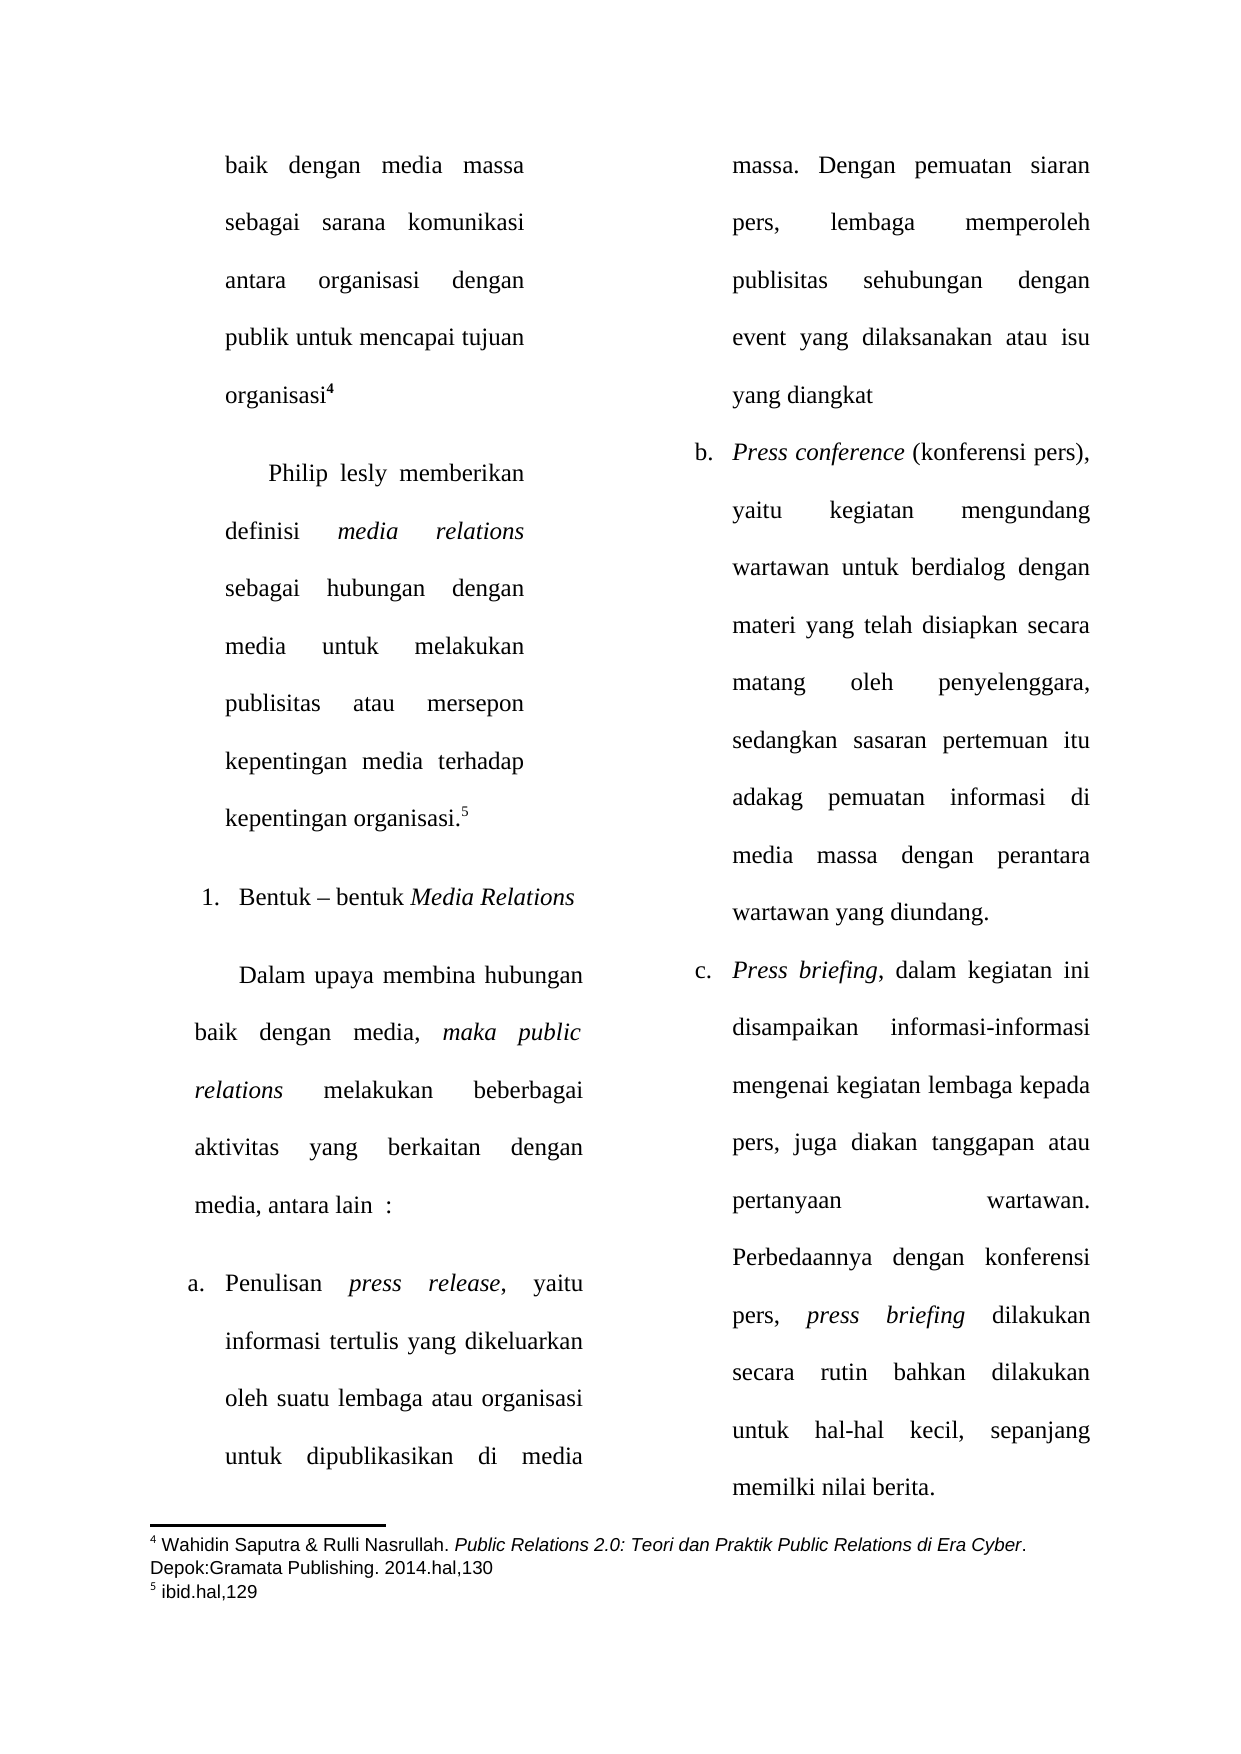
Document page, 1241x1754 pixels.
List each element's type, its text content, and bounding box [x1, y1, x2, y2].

list Press briefing, dalam kegiatan ini disampaikan informasi-informasi mengenai kegiatan lembaga kepada pers, juga diakan tanggapan atau pertanyaan wartawan. Perbedaannya dengan konferensi pers, press briefing dilakukan secara rutin bahkan dilakukan untuk hal-hal kecil, sepanjang memilki nilai berita. [694, 955, 1090, 1501]
text Dalam upaya membina hubungan baik dengan media, maka public relations melakukan beberbagai aktivitas yang berkaitan dengan media, antara lain : [194, 960, 583, 1219]
list Penulisan press release, yaitu informasi tertulis yang dikeluarkan oleh suatu lembaga atau organisasi untuk dipublikasikan di media massa. Dengan pemuatan siaran pers, lembaga memperoleh publisitas sehubungan dengan event yang dilaksanakan atau isu yang diangkat [187, 1268, 583, 1469]
text Philip lesly memberikan definisi media relations sebagai hubungan dengan media untuk melakukan publisitas atau mersepon kepentingan media terhadap kepentingan organisasi. [225, 458, 524, 832]
list Penulisan press release, yaitu informasi tertulis yang dikeluarkan oleh suatu lembaga atau organisasi untuk dipublikasikan di media massa. Dengan pemuatan siaran pers, lembaga memperoleh publisitas sehubungan dengan event yang dilaksanakan atau isu yang diangkat [694, 150, 1090, 409]
list Press conference (konferensi pers), yaitu kegiatan mengundang wartawan untuk berdialog dengan materi yang telah disiapkan secara matang oleh penyelenggara, sedangkan sasaran pertemuan itu adakag pemuatan informasi di media massa dengan perantara wartawan yang diundang. [694, 437, 1090, 926]
list Bentuk – bentuk Media Relations [201, 882, 583, 910]
